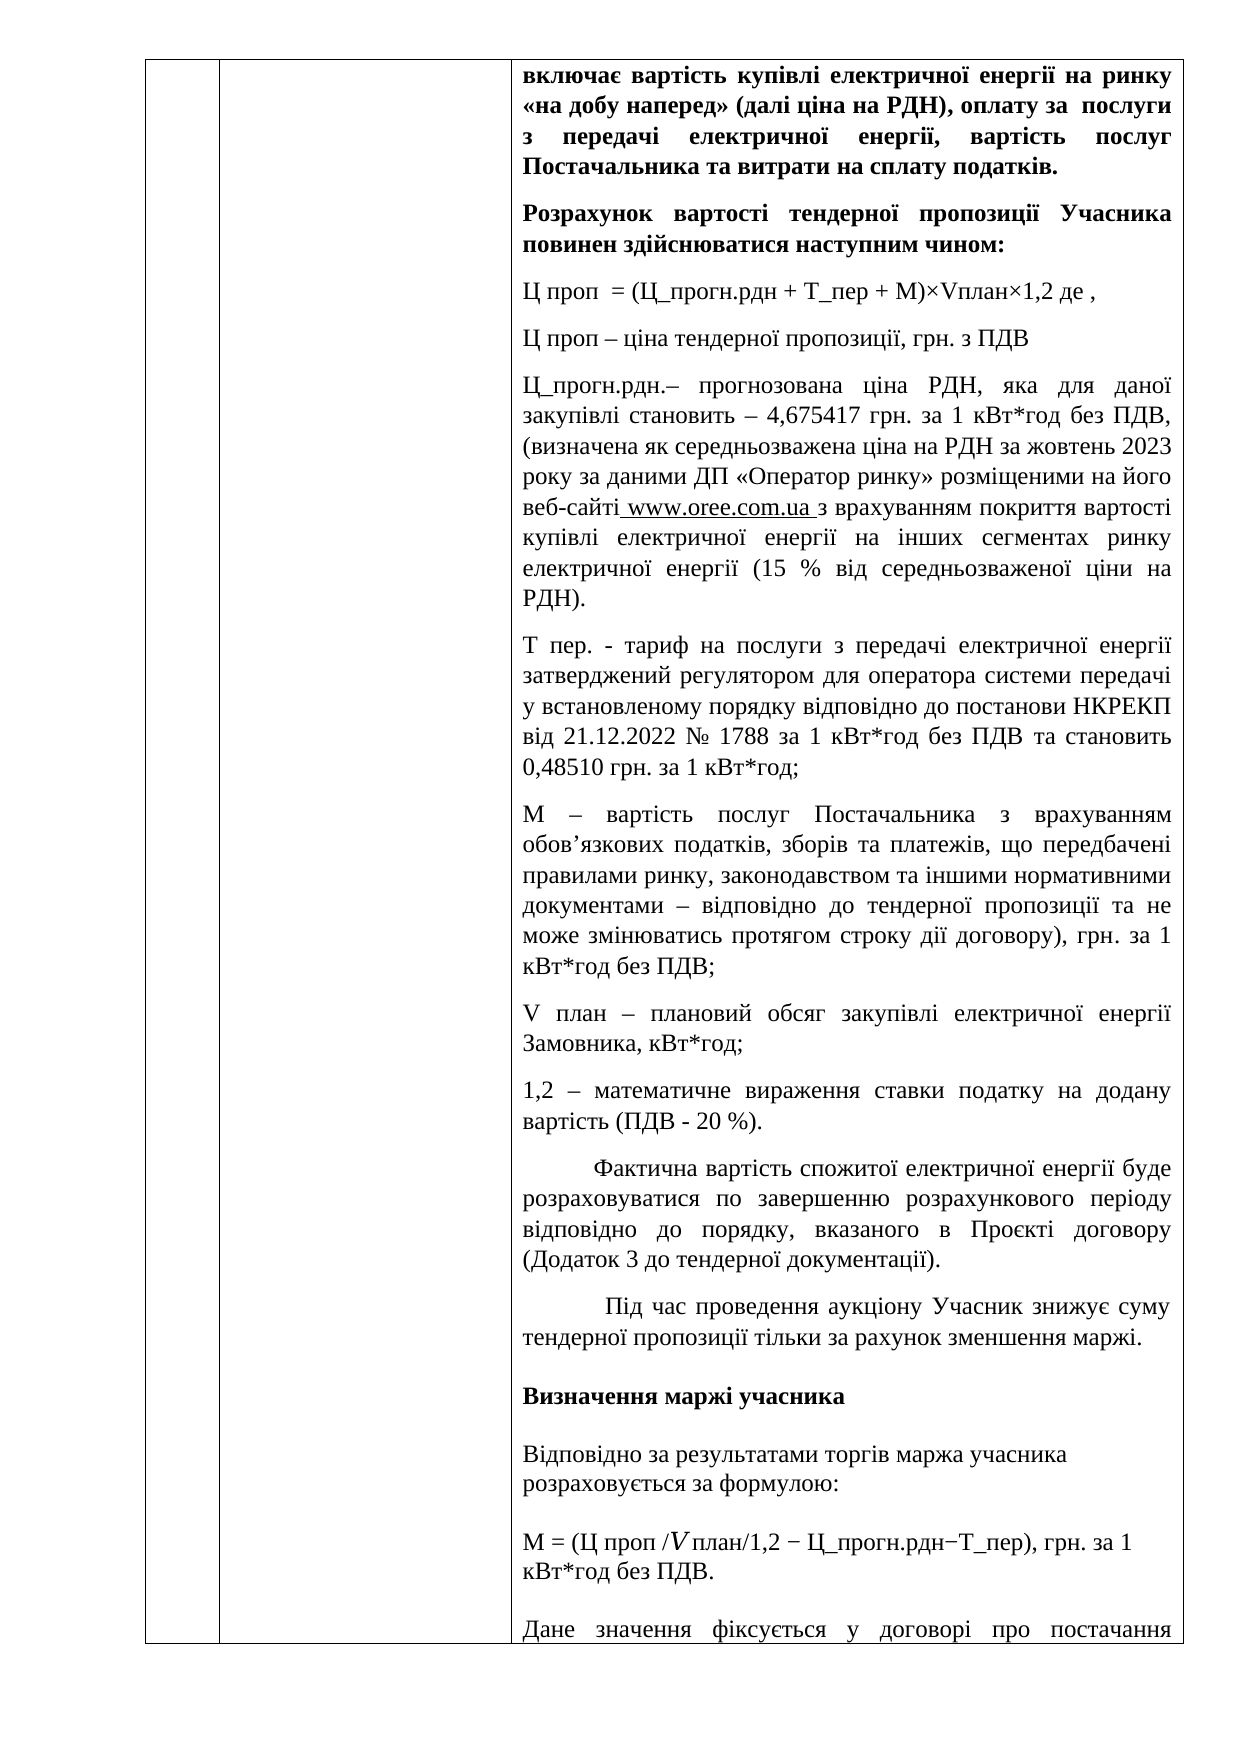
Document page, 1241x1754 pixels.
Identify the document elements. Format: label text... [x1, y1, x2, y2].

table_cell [512, 60, 1183, 1643]
table_cell 1 [146, 60, 219, 1643]
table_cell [220, 60, 511, 1643]
